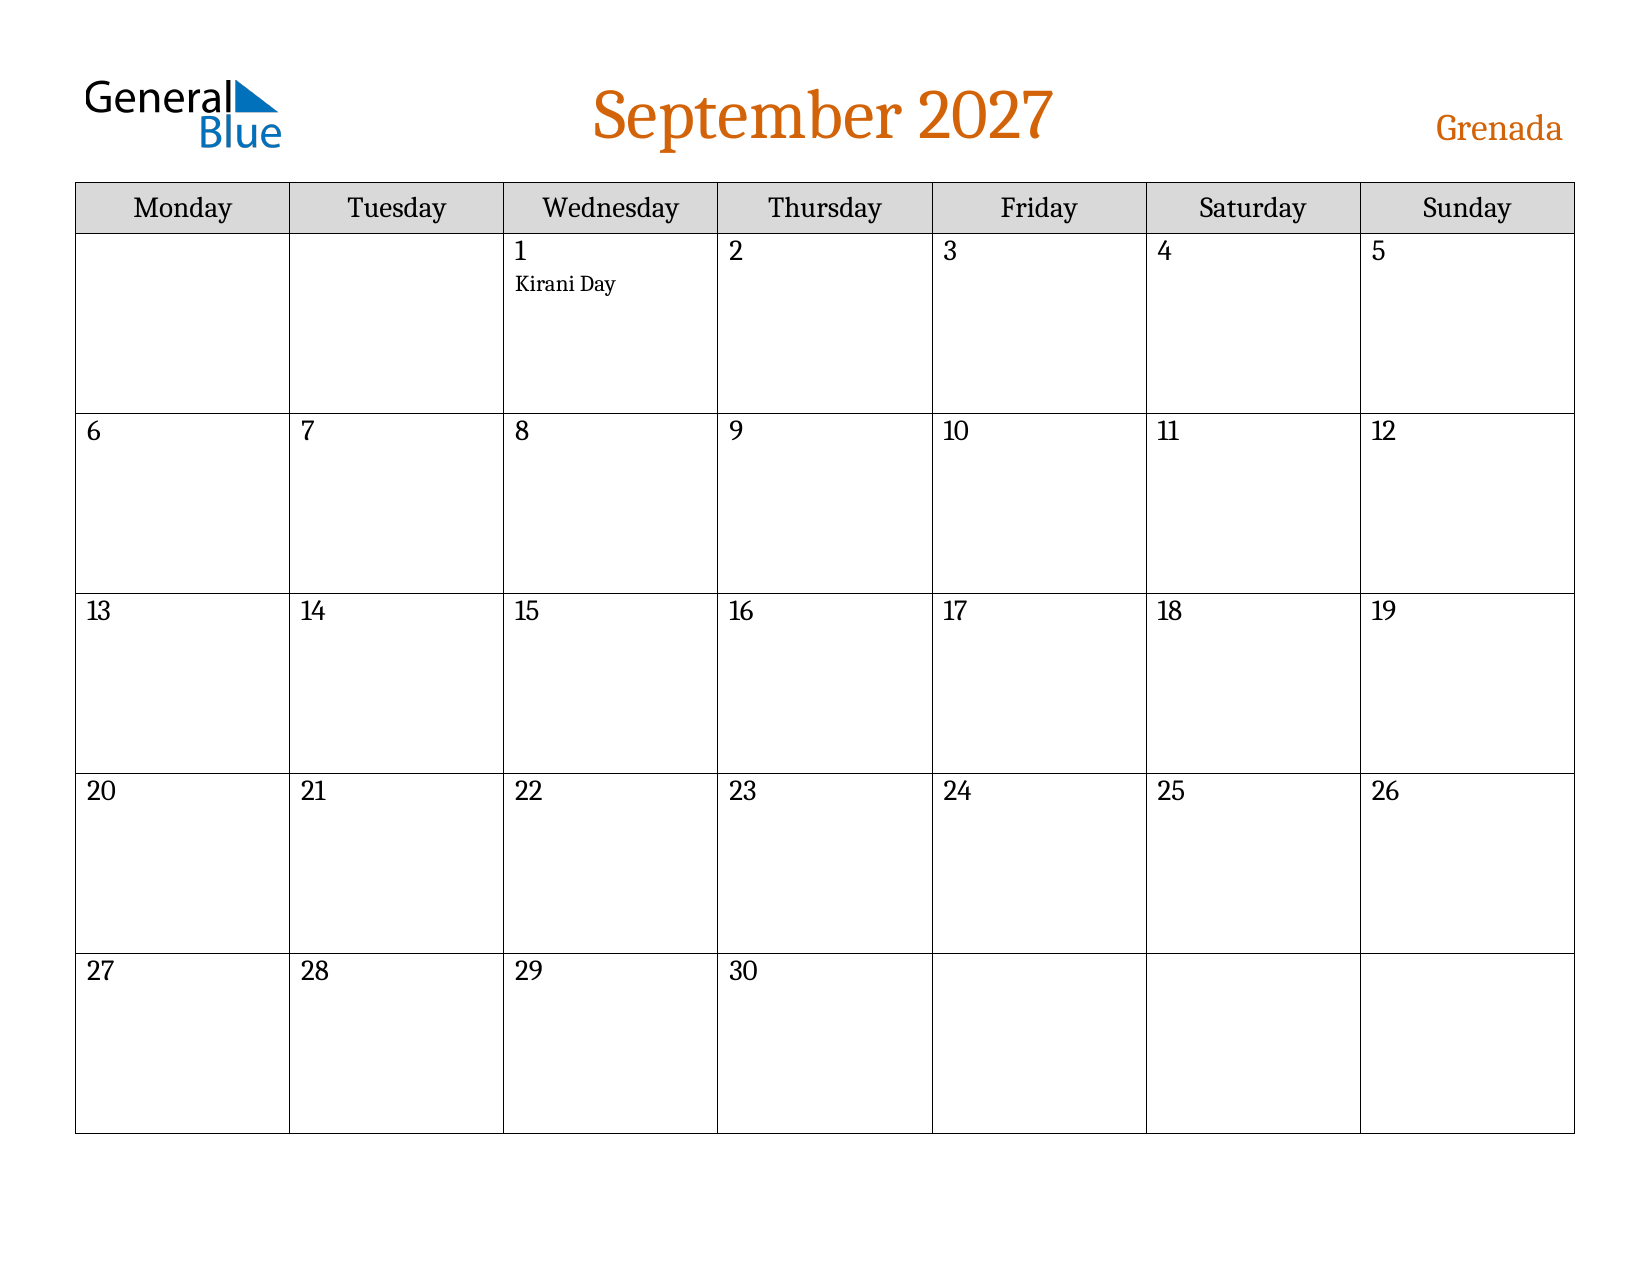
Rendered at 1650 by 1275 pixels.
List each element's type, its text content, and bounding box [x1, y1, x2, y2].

table_cell Kirani Day [504, 270, 717, 413]
table_cell Wednesday [504, 183, 717, 233]
table_cell 23 [718, 774, 932, 810]
table_cell 29 [504, 954, 717, 990]
picture [86, 80, 281, 148]
table_cell Monday [76, 183, 289, 233]
table_cell 18 [1147, 594, 1360, 630]
table_cell 10 [933, 414, 1146, 450]
table_cell 19 [1361, 594, 1574, 630]
table_cell Thursday [718, 183, 932, 233]
table_cell [76, 990, 289, 1133]
table_cell [718, 810, 932, 953]
table_cell [1147, 270, 1360, 413]
table_cell Saturday [1147, 183, 1360, 233]
table_cell [1147, 954, 1360, 990]
table_cell [76, 270, 289, 413]
table_cell 27 [76, 954, 289, 990]
table_cell [1361, 630, 1574, 773]
table_cell [290, 630, 503, 773]
table_cell [504, 990, 717, 1133]
table_cell Tuesday [290, 183, 503, 233]
table_cell [933, 810, 1146, 953]
table_cell 11 [1147, 414, 1360, 450]
table_cell [718, 990, 932, 1133]
table_cell 24 [933, 774, 1146, 810]
table_cell [1147, 450, 1360, 593]
table_cell [718, 450, 932, 593]
table_cell [290, 234, 503, 270]
table_cell Sunday [1361, 183, 1574, 233]
table_cell [718, 630, 932, 773]
table_cell [933, 990, 1146, 1133]
table_cell [290, 990, 503, 1133]
table_cell [504, 450, 717, 593]
table_cell 20 [76, 774, 289, 810]
table_cell 26 [1361, 774, 1574, 810]
table_cell [76, 234, 289, 270]
table_cell 28 [290, 954, 503, 990]
table_cell 4 [1147, 234, 1360, 270]
table_cell 2 [718, 234, 932, 270]
table_cell 22 [504, 774, 717, 810]
table_cell [76, 630, 289, 773]
table_cell [933, 954, 1146, 990]
table_cell [1147, 810, 1360, 953]
table_cell [933, 630, 1146, 773]
table_cell 1 [504, 234, 717, 270]
table_cell 12 [1361, 414, 1574, 450]
table_cell [290, 270, 503, 413]
table_cell [76, 810, 289, 953]
table_cell [1361, 810, 1574, 953]
table_cell [1147, 630, 1360, 773]
table_cell 16 [718, 594, 932, 630]
table_cell 3 [933, 234, 1146, 270]
table_cell [1361, 954, 1574, 990]
table_cell [1361, 990, 1574, 1133]
table_cell [1147, 990, 1360, 1133]
table_cell [290, 810, 503, 953]
table_cell 7 [290, 414, 503, 450]
table_cell [933, 450, 1146, 593]
table_cell 25 [1147, 774, 1360, 810]
table_cell 9 [718, 414, 932, 450]
table_header [76, 75, 503, 182]
table_header September 2027 [504, 75, 1146, 182]
table_cell 6 [76, 414, 289, 450]
table_cell [1361, 450, 1574, 593]
table_cell 30 [718, 954, 932, 990]
table_cell [1361, 270, 1574, 413]
table_cell 13 [76, 594, 289, 630]
table_cell 15 [504, 594, 717, 630]
table_header Grenada [1146, 75, 1574, 182]
table_cell 17 [933, 594, 1146, 630]
table_cell 5 [1361, 234, 1574, 270]
table_cell 14 [290, 594, 503, 630]
table_cell [76, 450, 289, 593]
table_cell 8 [504, 414, 717, 450]
table_cell [718, 270, 932, 413]
table_cell [504, 630, 717, 773]
table_cell [933, 270, 1146, 413]
table_cell Friday [933, 183, 1146, 233]
table_cell [290, 450, 503, 593]
table_cell 21 [290, 774, 503, 810]
table_cell [504, 810, 717, 953]
